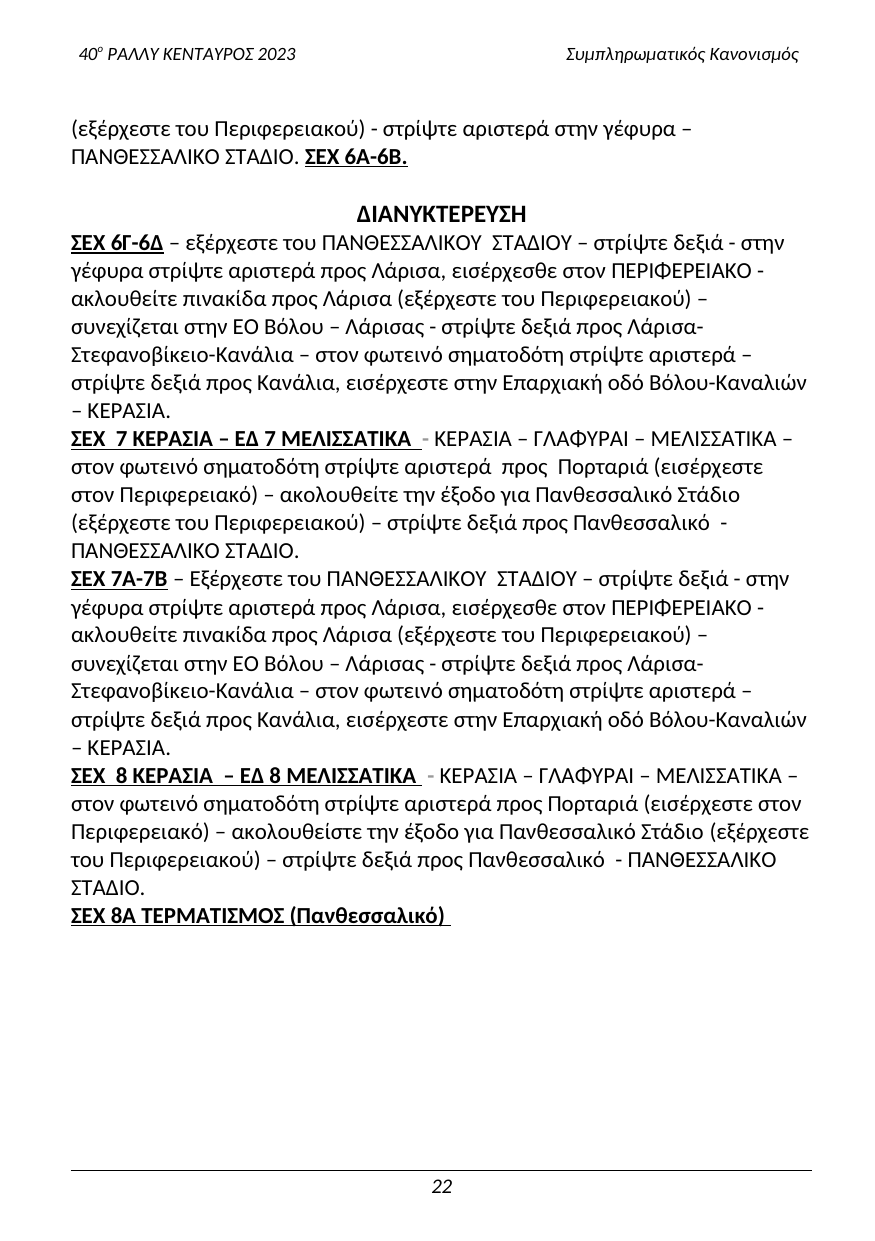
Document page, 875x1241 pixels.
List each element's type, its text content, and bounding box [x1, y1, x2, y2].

text ΣΕΧ 7 ΚΕΡΑΣΙΑ – ΕΔ 7 ΜΕΛΙΣΣΑΤΙΚΑ - ΚΕΡΑΣΙΑ – ΓΛΑΦΥΡΑΙ – ΜΕΛΙΣΣΑΤΙΚΑ – στον φωτεινό σηματοδότη στρίψτε αριστερά προς Πορταριά (εισέρχεστε στον Περιφερειακό) – ακολουθείτε την έξοδο για Πανθεσσαλικό Στάδιο (εξέρχεστε του Περιφερειακού) – στρίψτε δεξιά προς Πανθεσσαλικό - ΠΑΝΘΕΣΣΑΛΙΚΟ ΣΤΑΔΙΟ. [71, 424, 812, 564]
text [71, 106, 812, 170]
text ΣΕΧ 8Α ΤΕΡΜΑΤΙΣΜΟΣ (Πανθεσσαλικό) [71, 901, 812, 929]
text ΣΕΧ 7Α-7Β – Εξέρχεστε του ΠΑΝΘΕΣΣΑΛΙΚΟΥ ΣΤΑΔΙΟΥ – στρίψτε δεξιά - στην γέφυρα στρίψτε αριστερά προς Λάρισα, εισέρχεσθε στον ΠΕΡΙΦΕΡΕΙΑΚΟ - ακλουθείτε πινακίδα προς Λάρισα (εξέρχεστε του Περιφερειακού) –συνεχίζεται στην ΕΟ Βόλου – Λάρισας - στρίψτε δεξιά προς Λάρισα-Στεφανοβίκειο-Κανάλια – στον φωτεινό σηματοδότη στρίψτε αριστερά – στρίψτε δεξιά προς Κανάλια, εισέρχεστε στην Επαρχιακή οδό Βόλου-Καναλιών – ΚΕΡΑΣΙΑ. [71, 564, 812, 761]
text ΣΕΧ 6Γ-6Δ – εξέρχεστε του ΠΑΝΘΕΣΣΑΛΙΚΟΥ ΣΤΑΔΙΟΥ – στρίψτε δεξιά - στην γέφυρα στρίψτε αριστερά προς Λάρισα, εισέρχεσθε στον ΠΕΡΙΦΕΡΕΙΑΚΟ - ακλουθείτε πινακίδα προς Λάρισα (εξέρχεστε του Περιφερειακού) –συνεχίζεται στην ΕΟ Βόλου – Λάρισας - στρίψτε δεξιά προς Λάρισα-Στεφανοβίκειο-Κανάλια – στον φωτεινό σηματοδότη στρίψτε αριστερά – στρίψτε δεξιά προς Κανάλια, εισέρχεστε στην Επαρχιακή οδό Βόλου-Καναλιών – ΚΕΡΑΣΙΑ. [71, 228, 812, 424]
text ΔΙΑΝΥΚΤΕΡΕΥΣΗ [71, 198, 812, 228]
text ΣΕΧ 8 ΚΕΡΑΣΙΑ – ΕΔ 8 ΜΕΛΙΣΣΑΤΙΚΑ - ΚΕΡΑΣΙΑ – ΓΛΑΦΥΡΑΙ – ΜΕΛΙΣΣΑΤΙΚΑ – στον φωτεινό σηματοδότη στρίψτε αριστερά προς Πορταριά (εισέρχεστε στον Περιφερειακό) – ακολουθείστε την έξοδο για Πανθεσσαλικό Στάδιο (εξέρχεστε του Περιφερειακού) – στρίψτε δεξιά προς Πανθεσσαλικό - ΠΑΝΘΕΣΣΑΛΙΚΟ ΣΤΑΔΙΟ. [71, 761, 812, 901]
